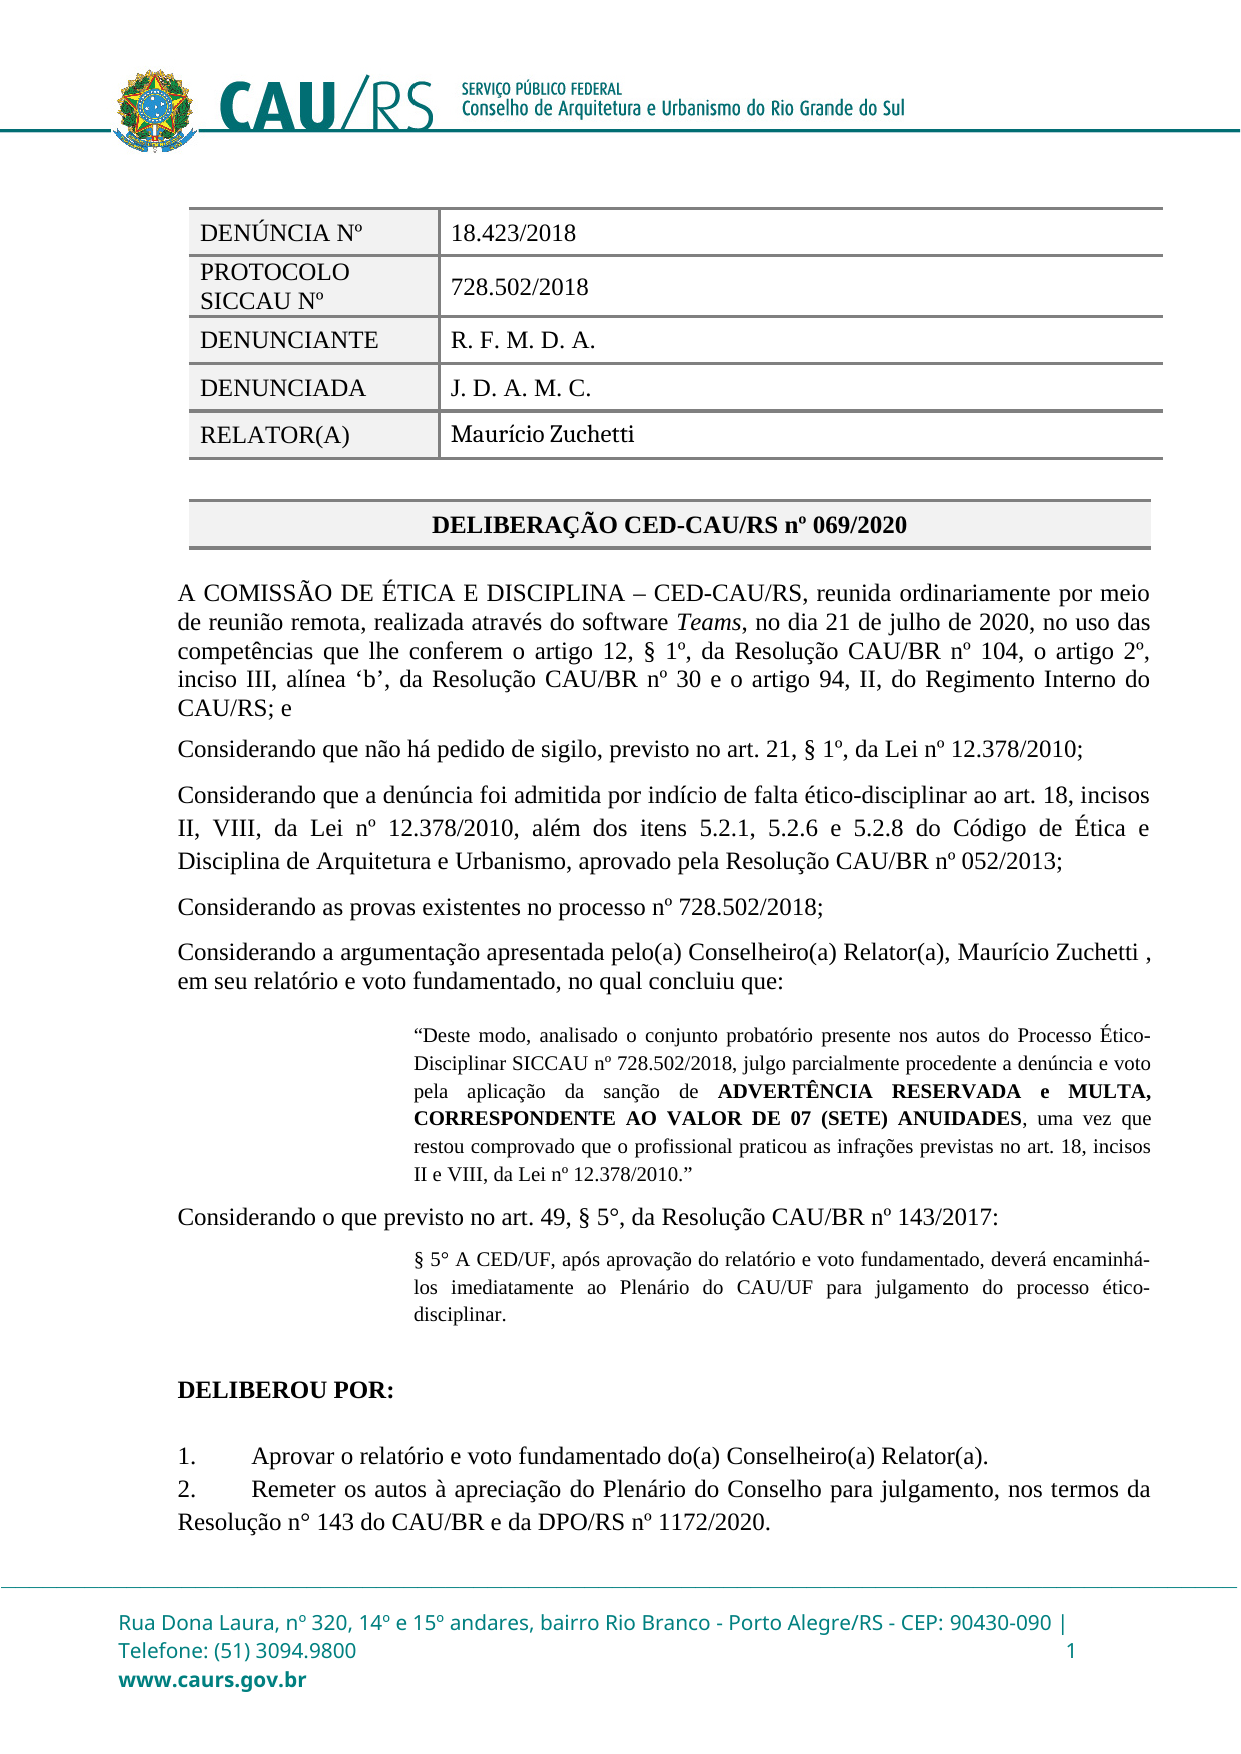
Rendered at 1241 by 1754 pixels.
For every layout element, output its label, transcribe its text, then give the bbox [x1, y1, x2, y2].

text “Deste modo, analisado o conjunto probatório presente nos autos do Processo Ético-Disciplinar SICCAU nº 728.502/2018, julgo parcialmente procedente a denúncia e voto pela aplicação da sanção de ADVERTÊNCIA RESERVADA e MULTA, CORRESPONDENTE AO VALOR DE 07 (SETE) ANUIDADES, uma vez que restou comprovado que o profissional praticou as infrações previstas no art. 18, incisos II e VIII, da Lei nº 12.378/2010.” [413, 1023, 1152, 1186]
picture [0, 3, 1241, 164]
text Considerando que a denúncia foi admitida por indício de falta ético-disciplinar ao art. 18, incisos II, VIII, da Lei nº 12.378/2010, além dos itens 5.2.1, 5.2.6 e 5.2.8 do Código de Ética e Disciplina de Arquitetura e Urbanismo, aprovado pela Resolução CAU/BR nº 052/2013; [177, 780, 1152, 875]
text Considerando o que previsto no art. 49, § 5°, da Resolução CAU/BR nº 143/2017: [177, 1202, 1152, 1230]
text Considerando a argumentação apresentada pelo(a) Conselheiro(a) Relator(a), , em seu relatório e voto fundamentado, no qual concluiu que: [177, 937, 1152, 995]
table_cell 728.502/2018 [441, 257, 1163, 315]
table_cell R. F. M. D. A. [441, 318, 1163, 362]
table_header 18.423/2018 [441, 210, 1163, 254]
table_cell DENUNCIADA [189, 365, 438, 409]
text A COMISSÃO DE ÉTICA E DISCIPLINA – CED-CAU/RS, reunida ordinariamente por meio de reunião remota, realizada através do software Teams, no dia 21 de julho de 2020, no uso das competências que lhe conferem o artigo 12, § 1º, da Resolução CAU/BR nº 104, o artigo 2º, inciso III, alínea ‘b’, da Resolução CAU/BR nº 30 e o artigo 94, II, do Regimento Interno do CAU/RS; e [177, 578, 1152, 722]
table_cell [441, 413, 1163, 457]
table_cell PROTOCOLO SICCAU Nº [189, 257, 438, 315]
text Considerando que não há pedido de sigilo, previsto no art. 21, § 1º, da Lei nº 12.378/2010; [177, 734, 1152, 763]
list Aprovar o relatório e voto fundamentado do(a) Conselheiro(a) Relator(a). [177, 1441, 1152, 1470]
table_header DELIBERAÇÃO CED-CAU/RS nº 069/2020 [189, 502, 1151, 546]
table_header DENÚNCIA Nº [189, 210, 438, 254]
text Considerando as provas existentes no processo nº 728.502/2018; [177, 892, 1152, 920]
text DELIBEROU POR: [177, 1375, 1152, 1404]
text § 5° A CED/UF, após aprovação do relatório e voto fundamentado, deverá encaminhá-los imediatamente ao Plenário do CAU/UF para julgamento do processo ético-disciplinar. [413, 1247, 1152, 1326]
table_cell RELATOR(A) [189, 413, 438, 457]
list Remeter os autos à apreciação do Plenário do Conselho para julgamento, nos termos da Resolução n° 143 do CAU/BR e da DPO/RS nº 1172/2020. [177, 1474, 1152, 1536]
table_cell DENUNCIANTE [189, 318, 438, 362]
table_cell J. D. A. M. C. [441, 365, 1163, 409]
